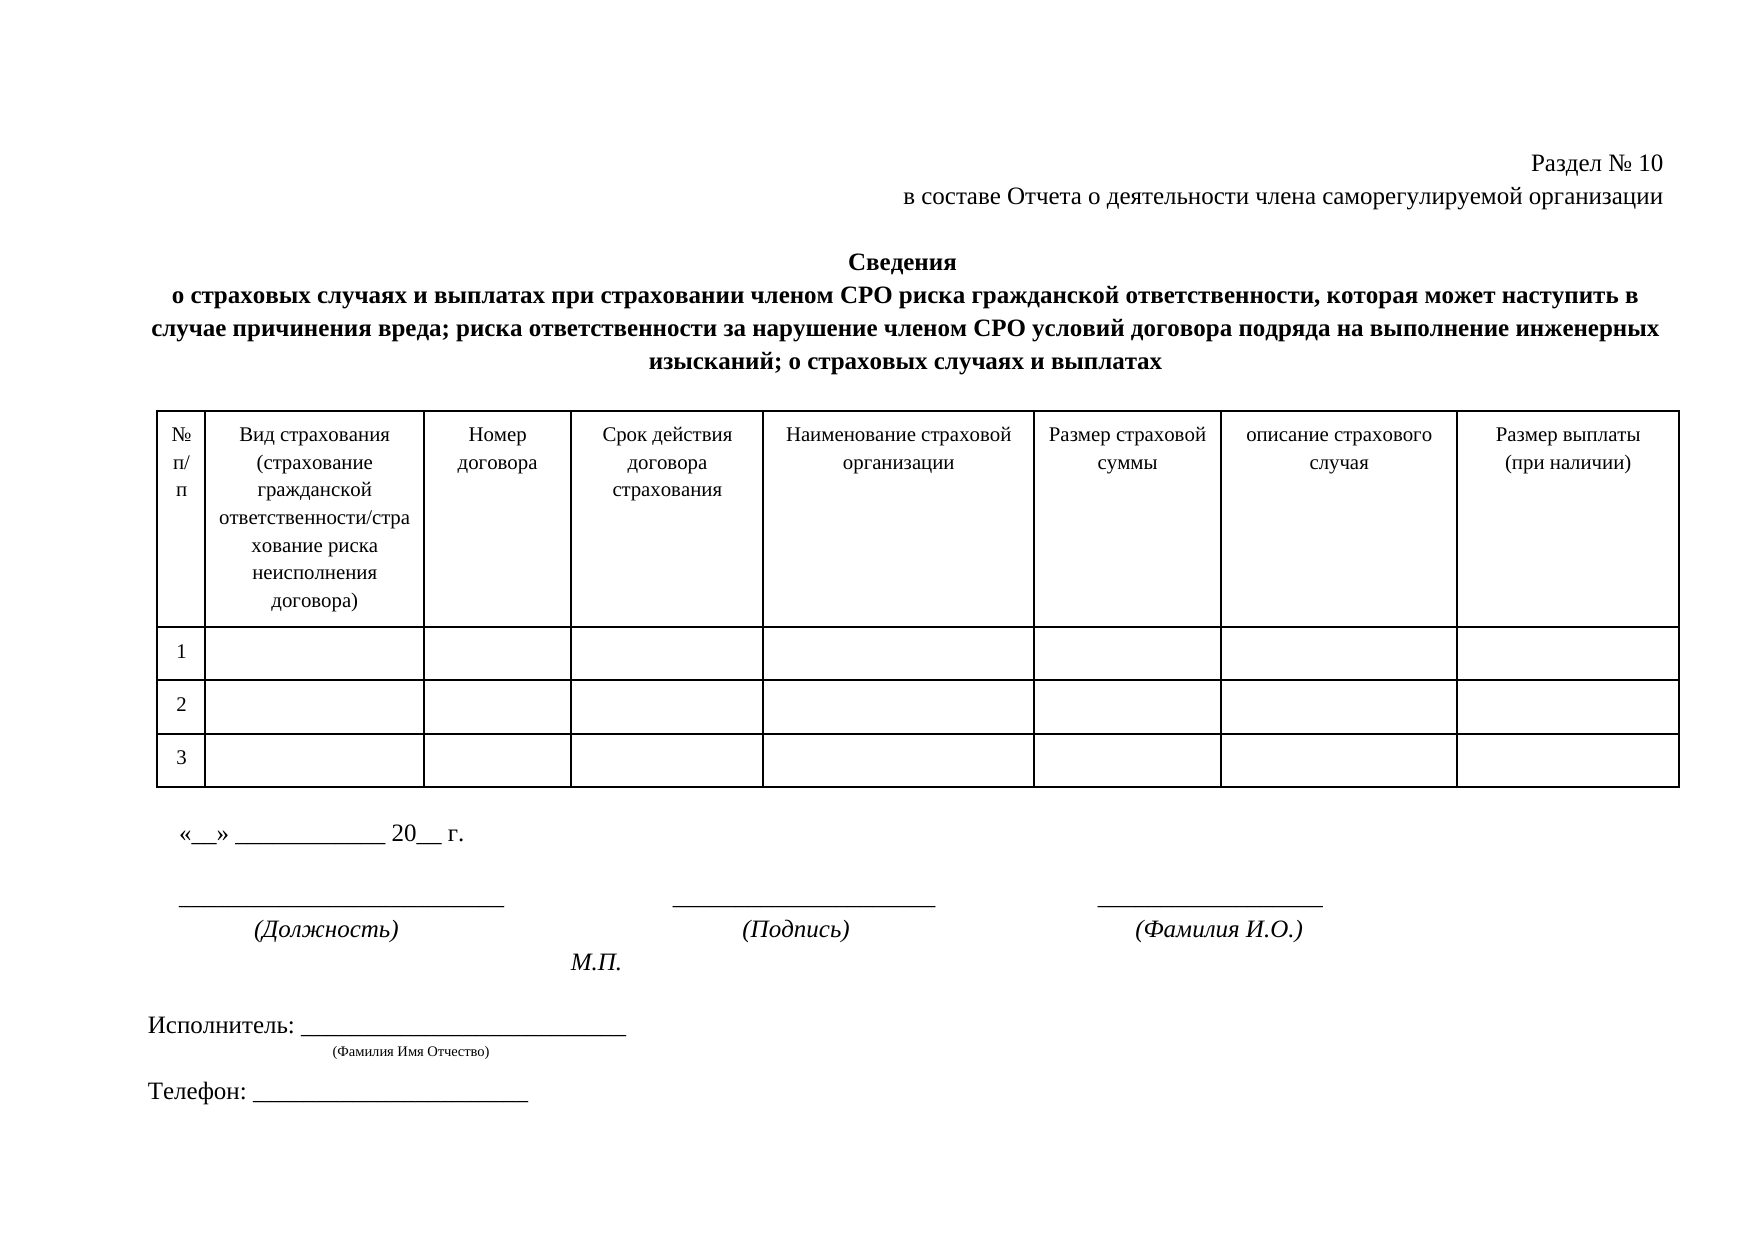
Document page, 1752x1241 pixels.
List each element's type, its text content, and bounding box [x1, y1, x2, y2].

table_cell [1035, 735, 1220, 786]
table_cell [572, 628, 762, 679]
table_cell [206, 681, 423, 732]
table_header Номер договора [425, 412, 570, 626]
table_cell [206, 628, 423, 679]
table_cell [764, 681, 1033, 732]
table_cell [1035, 681, 1220, 732]
table_cell [1458, 681, 1678, 732]
table_cell [572, 735, 762, 786]
table_header Наименование страховой организации [764, 412, 1033, 626]
table_cell [764, 628, 1033, 679]
table_cell 2 [158, 681, 204, 732]
text (Фамилия Имя Отчество) [148, 1043, 1663, 1072]
text (Должность) (Подпись) (Фамилия И.О.) [148, 914, 1663, 943]
text «__» ____________ 20__ г. [148, 818, 1663, 847]
table_cell 1 [158, 628, 204, 679]
table_cell [1222, 628, 1456, 679]
text __________________________ _____________________ __________________ [148, 881, 1653, 910]
table_cell [1222, 735, 1456, 786]
table_cell 3 [158, 735, 204, 786]
table_cell [206, 735, 423, 786]
table_cell [1035, 628, 1220, 679]
text Телефон: ______________________ [148, 1076, 1663, 1105]
table_cell [1458, 628, 1678, 679]
table_header Срок действия договора страхования [572, 412, 762, 626]
table_cell [425, 628, 570, 679]
table_cell [1458, 735, 1678, 786]
text Сведения о страховых случаях и выплатах при страховании членом СРО риска гражданской ответственности, которая может наступить в случае причинения вреда; риска ответственности за нарушение членом СРО условий договора подряда на выполнение инженерных изысканий; о страховых случаях и выплатах [148, 247, 1663, 375]
table_cell [425, 681, 570, 732]
text М.П. [148, 947, 1663, 976]
table_cell [425, 735, 570, 786]
text Раздел № 10 [148, 148, 1663, 177]
text в составе Отчета о деятельности члена саморегулируемой организации [148, 181, 1663, 210]
table_cell [764, 735, 1033, 786]
table_cell [1222, 681, 1456, 732]
text Исполнитель: __________________________ [148, 1010, 1663, 1039]
table_header Размер страховой суммы [1035, 412, 1220, 626]
table_header № п/п [158, 412, 204, 626]
table_header Размер выплаты (при наличии) [1458, 412, 1678, 626]
table_cell [572, 681, 762, 732]
table_header описание страхового случая [1222, 412, 1456, 626]
table_header Вид страхования (страхование гражданской ответственности/страхование риска неисполнения договора) [206, 412, 423, 626]
